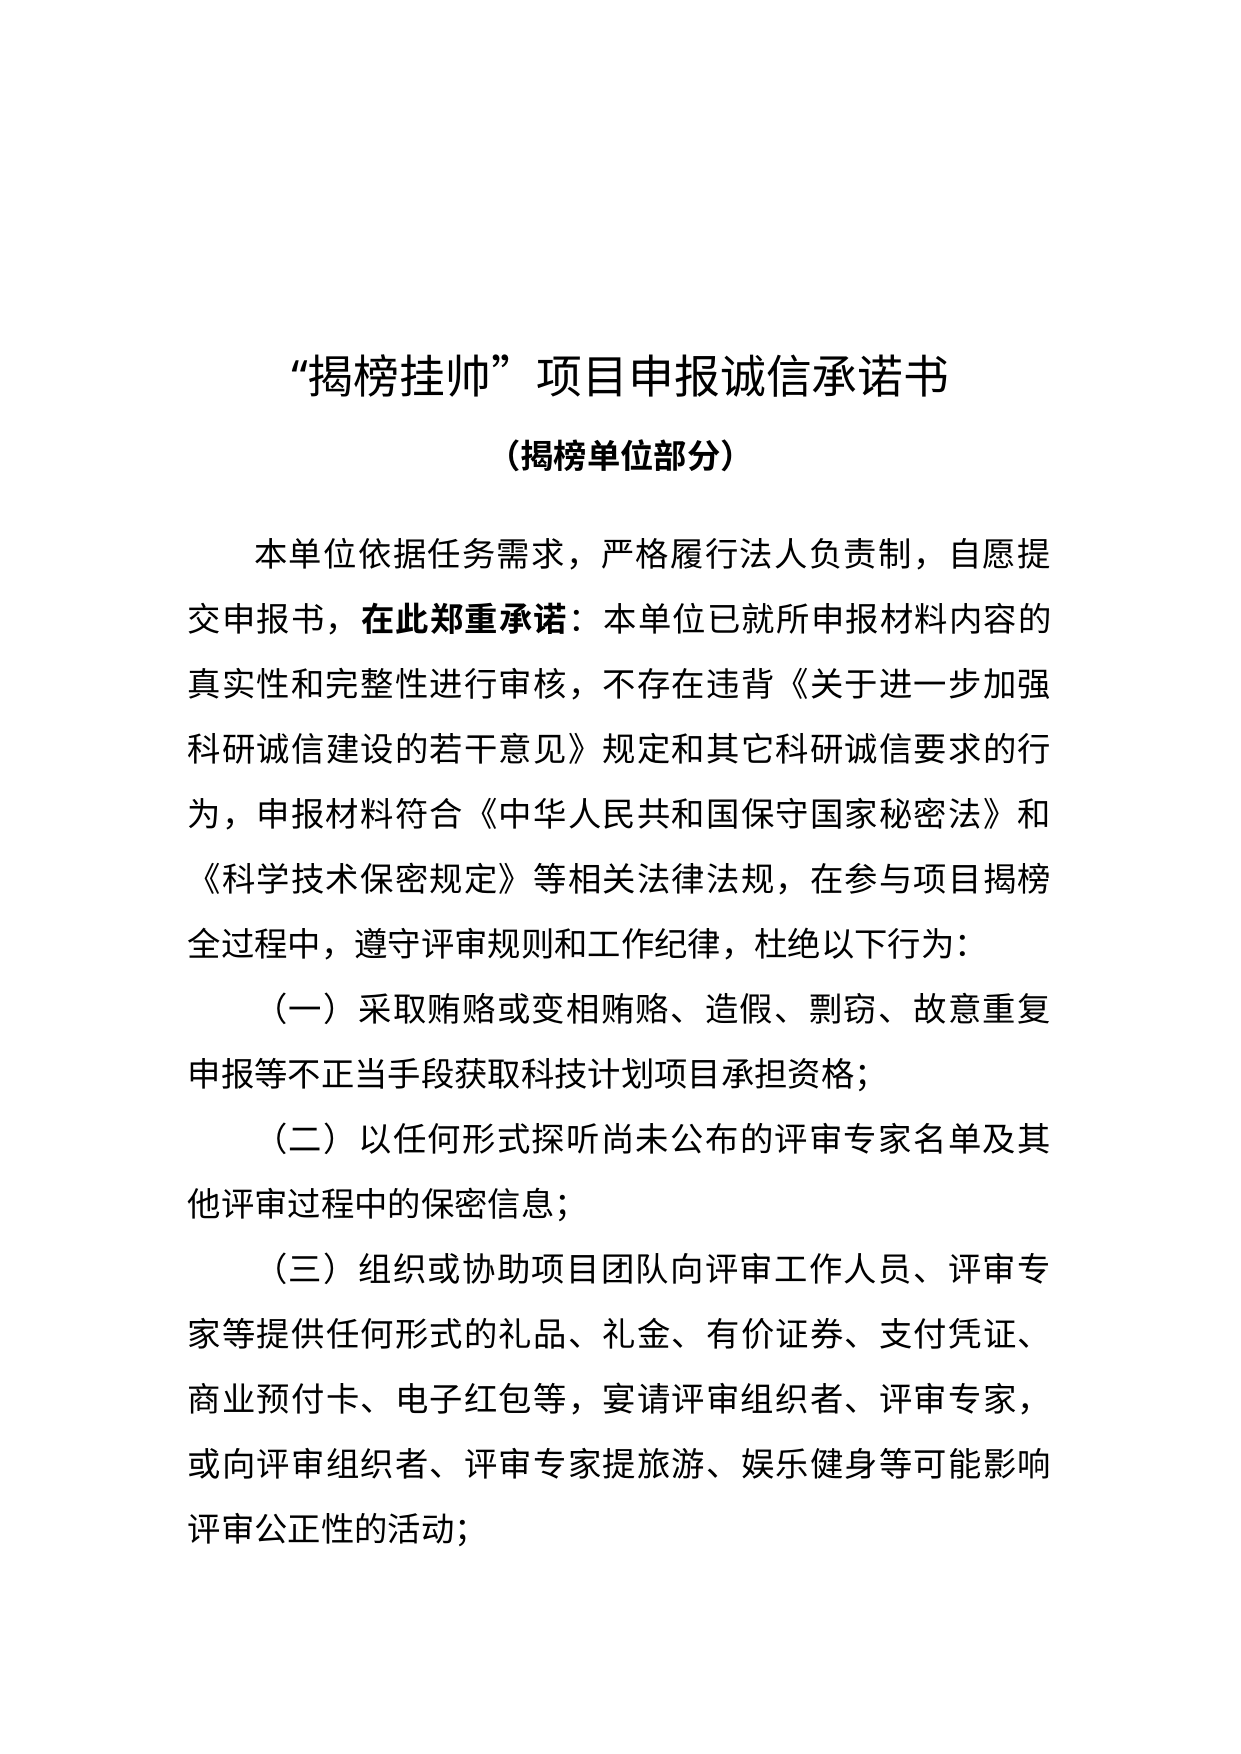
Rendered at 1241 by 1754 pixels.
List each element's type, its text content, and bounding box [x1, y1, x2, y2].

text （一）采取贿赂或变相贿赂、造假、剽窃、故意重复申报等不正当手段获取科技计划项目承担资格； [187, 974, 1053, 1104]
text “揭榜挂帅”项目申报诚信承诺书 [187, 324, 1053, 422]
text （二）以任何形式探听尚未公布的评审专家名单及其他评审过程中的保密信息； [187, 1104, 1053, 1234]
text （三）组织或协助项目团队向评审工作人员、评审专家等提供任何形式的礼品、礼金、有价证券、支付凭证、商业预付卡、电子红包等，宴请评审组织者、评审专家，或向评审组织者、评审专家提旅游、娱乐健身等可能影响评审公正性的活动； [187, 1234, 1053, 1559]
text （揭榜单位部分） [187, 422, 1053, 487]
text 本单位依据任务需求，严格履行法人负责制，自愿提交申报书，在此郑重承诺：本单位已就所申报材料内容的真实性和完整性进行审核，不存在违背《关于进一步加强科研诚信建设的若干意见》规定和其它科研诚信要求的行为，申报材料符合《中华人民共和国保守国家秘密法》和《科学技术保密规定》等相关法律法规，在参与项目揭榜全过程中，遵守评审规则和工作纪律，杜绝以下行为： [187, 519, 1053, 974]
